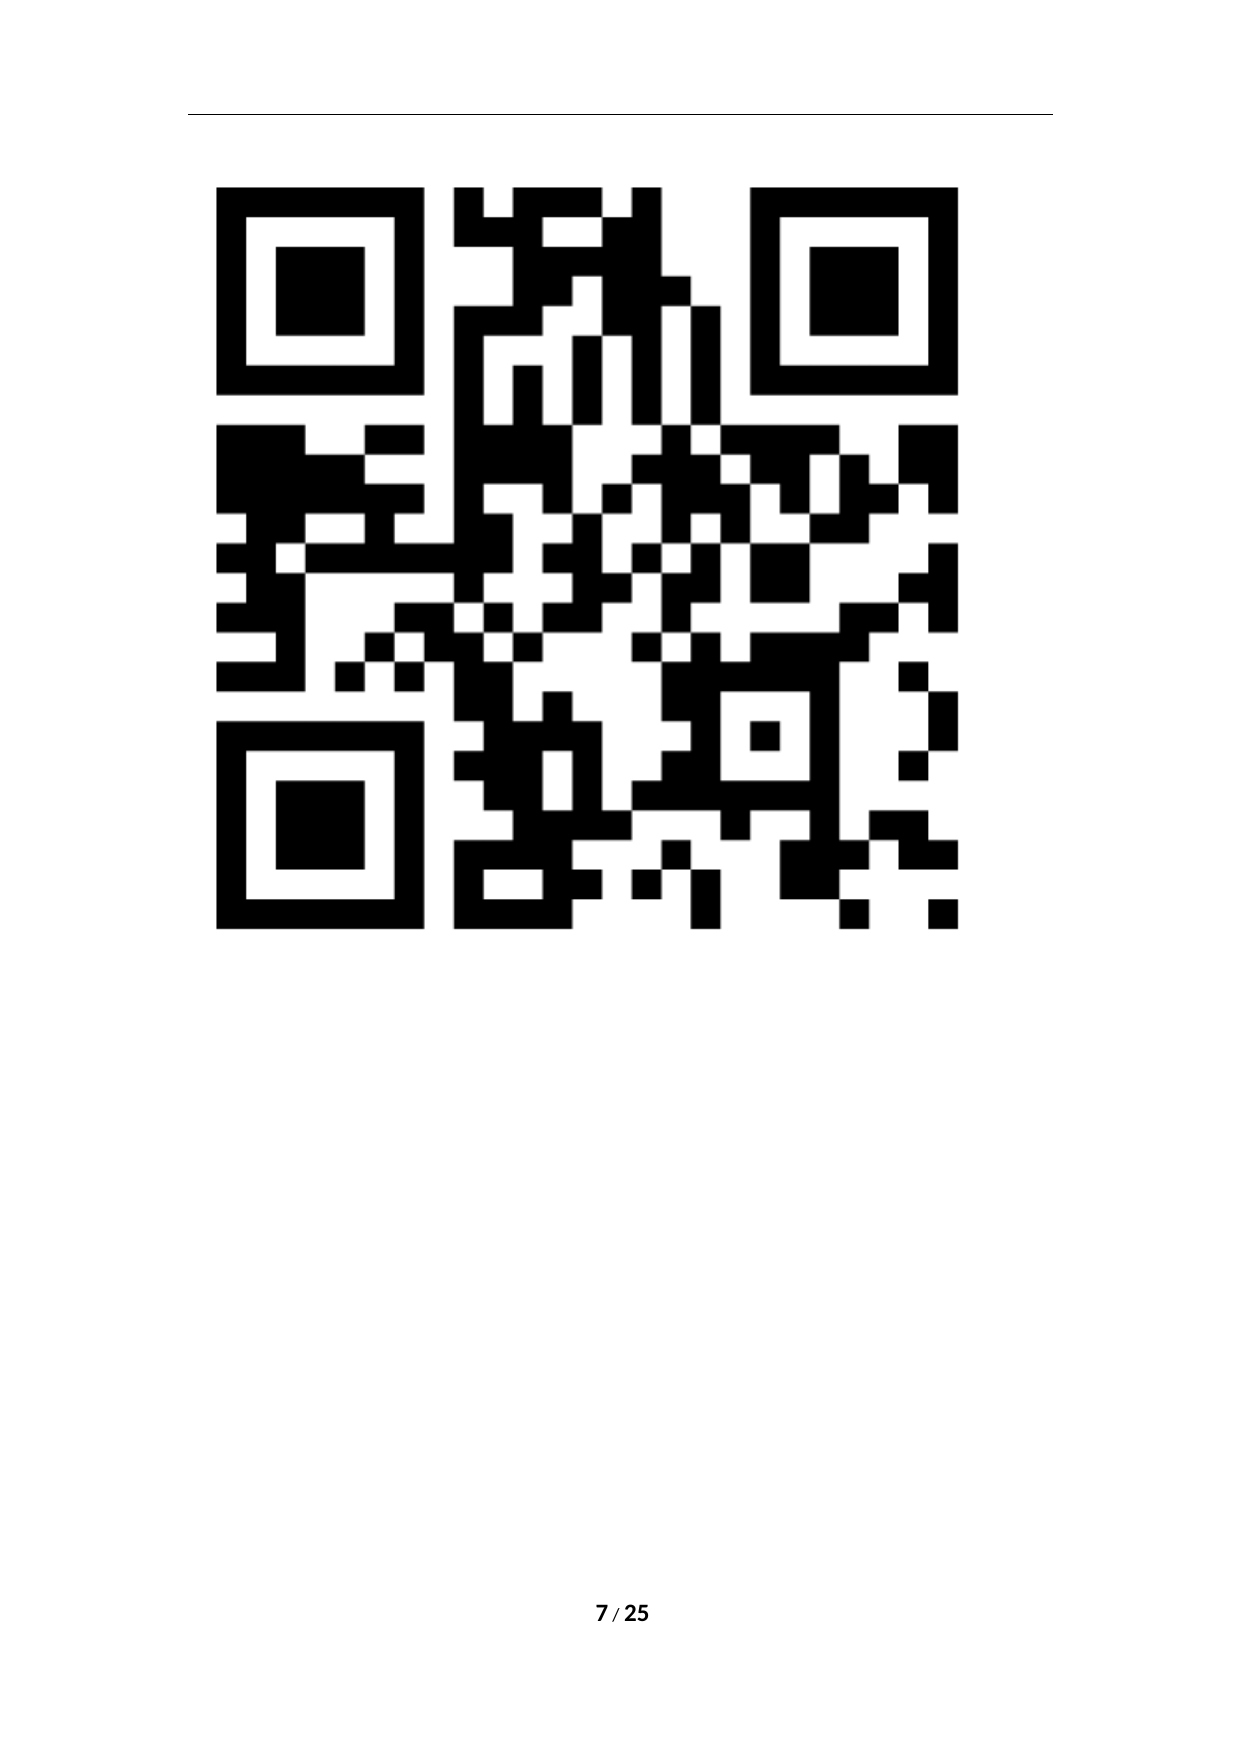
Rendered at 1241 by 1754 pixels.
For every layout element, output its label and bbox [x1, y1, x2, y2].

picture [187, 158, 988, 959]
